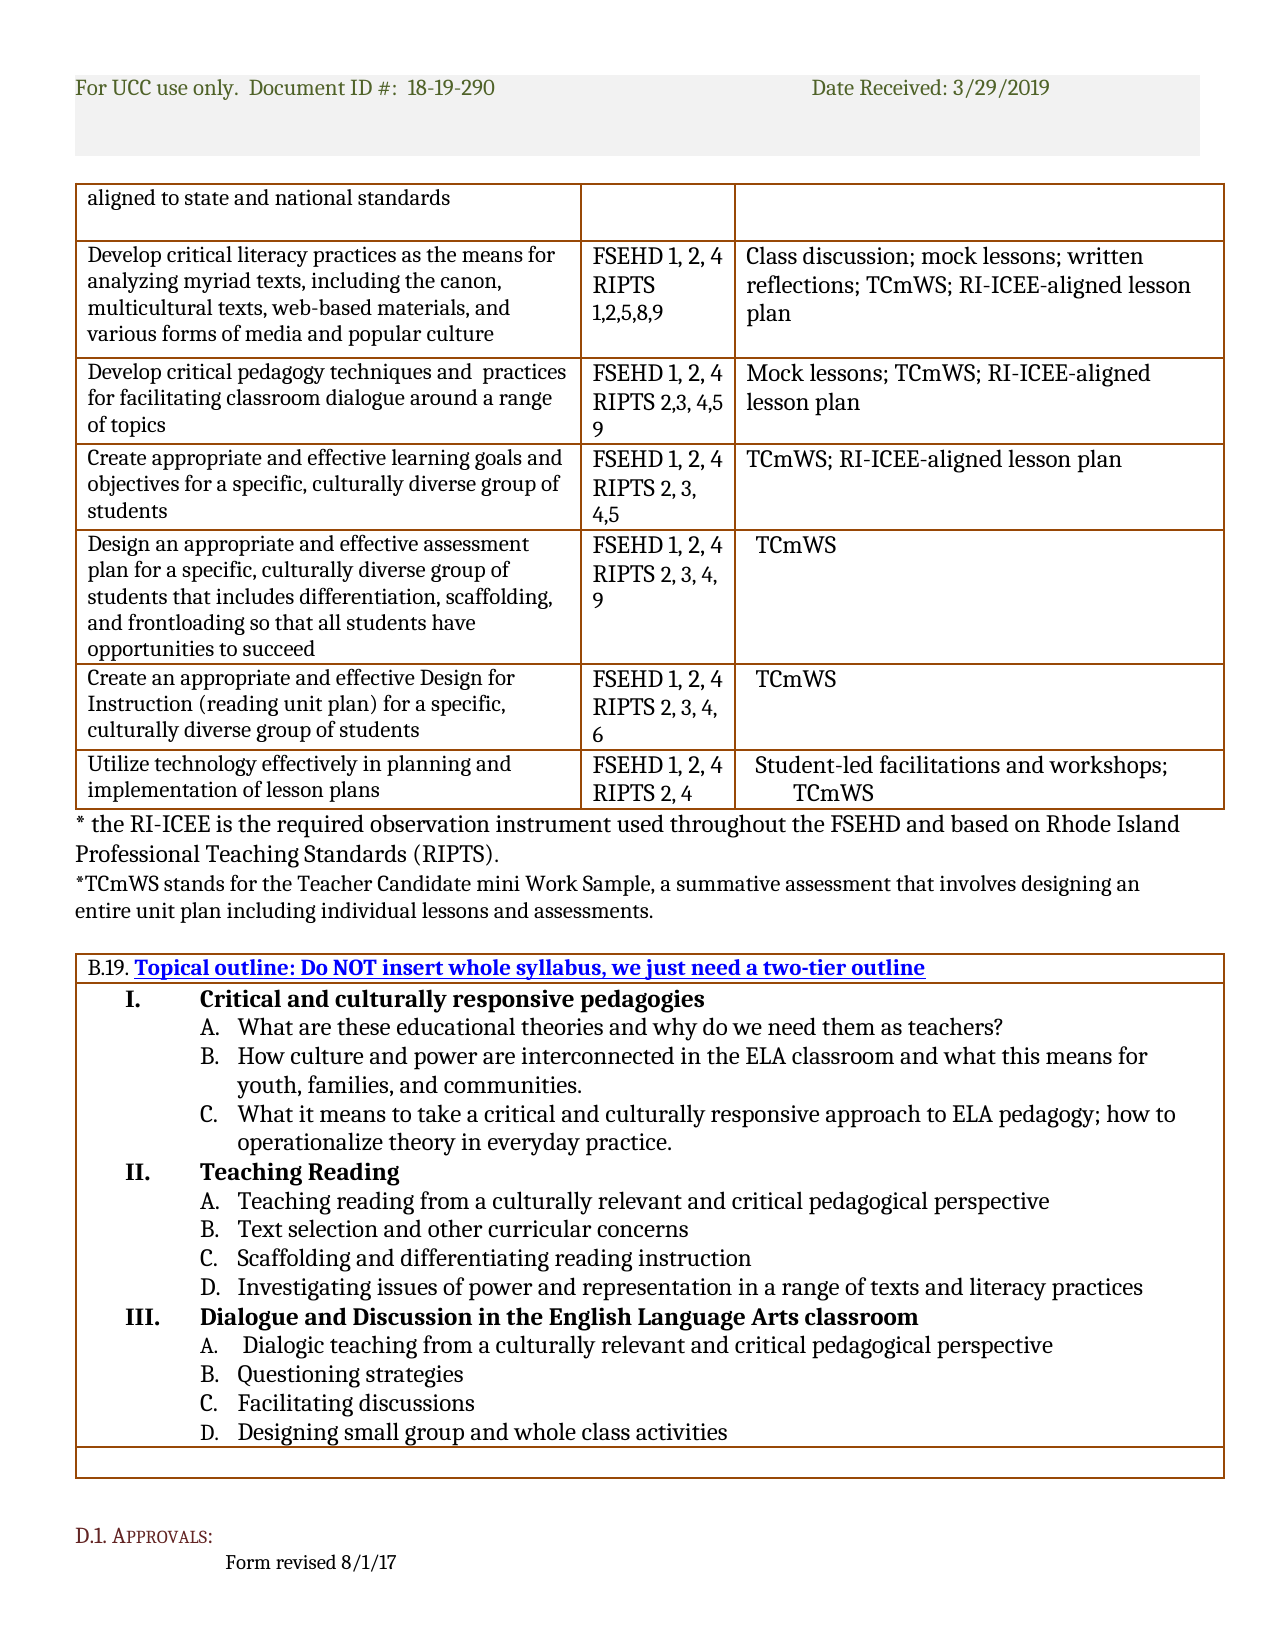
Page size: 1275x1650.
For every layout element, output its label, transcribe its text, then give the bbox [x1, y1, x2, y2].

table_cell TCmWS [736, 665, 1223, 748]
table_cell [77, 185, 580, 240]
table_cell Critical and culturally responsive pedagogies What are these educational theories and why do we need them as teachers? How culture and power are interconnected in the ELA classroom and what this means for youth, families, and communities. What it means to take a critical and culturally responsive approach to ELA pedagogy; how to operationalize theory in everyday practice. Teaching Reading Teaching reading from a culturally relevant and critical pedagogical perspective Text selection and other curricular concerns Scaffolding and differentiating reading instruction Investigating issues of power and representation in a range of texts and literacy practices Dialogue and Discussion in the English Language Arts classroom Dialogic teaching from a culturally relevant and critical pedagogical perspective Questioning strategies Facilitating discussions Designing small group and whole class activities [77, 984, 1223, 1446]
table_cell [736, 185, 1223, 240]
table_cell Utilize technology effectively in planning and implementation of lesson plans [77, 751, 580, 808]
text *TCmWS stands for the Teacher Candidate mini Work Sample, a summative assessment that involves designing an entire unit plan including individual lessons and assessments. [75, 870, 1200, 924]
text * the RI-ICEE is the required observation instrument used throughout the FSEHD and based on Rhode Island Professional Teaching Standards (RIPTS). [75, 810, 1200, 869]
table_cell Mock lessons; TCmWS; RI-ICEE-aligned lesson plan [736, 359, 1223, 443]
table_cell Design an appropriate and effective assessment plan for a specific, culturally diverse group of students that includes differentiation, scaffolding, and frontloading so that all students have opportunities to succeed [77, 531, 580, 662]
table_cell FSEHD 1, 2, 4 RIPTS 2, 4 [582, 751, 734, 808]
table_header B.19. Topical outline: Do NOT insert whole syllabus, we just need a two-tier outline [77, 955, 1223, 982]
table_cell [77, 1448, 1223, 1477]
table_cell FSEHD 1, 2, 4 RIPTS 1,2,5,8,9 [582, 242, 734, 357]
table_cell FSEHD 1, 2, 4 RIPTS 2, 3, 4,5 [582, 445, 734, 529]
table_cell Develop critical literacy practices as the means for analyzing myriad texts, including the canon, multicultural texts, web-based materials, and various forms of media and popular culture [77, 242, 580, 357]
table_cell TCmWS [736, 531, 1223, 662]
table_cell TCmWS; RI-ICEE-aligned lesson plan [736, 445, 1223, 529]
table_cell Class discussion; mock lessons; written reflections; TCmWS; RI-ICEE-aligned lesson plan [736, 242, 1223, 357]
table_cell FSEHD 1, 2, 4 RIPTS 2,3, 4,5 9 [582, 359, 734, 443]
table_cell Create an appropriate and effective Design for Instruction (reading unit plan) for a specific, culturally diverse group of students [77, 665, 580, 748]
table_cell Create appropriate and effective learning goals and objectives for a specific, culturally diverse group of students [77, 445, 580, 529]
table_cell Develop critical pedagogy techniques and practices for facilitating classroom dialogue around a range of topics [77, 359, 580, 443]
table_cell FSEHD 1, 2, 4 RIPTS 2, 3, 4, 9 [582, 531, 734, 662]
table_cell FSEHD 1, 2, 4 RIPTS 2, 3, 4, 6 [582, 665, 734, 748]
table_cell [582, 185, 734, 240]
subtitle D.1. Approvals: [75, 1523, 1200, 1550]
table_cell Student-led facilitations and workshops; TCmWS [736, 751, 1223, 808]
